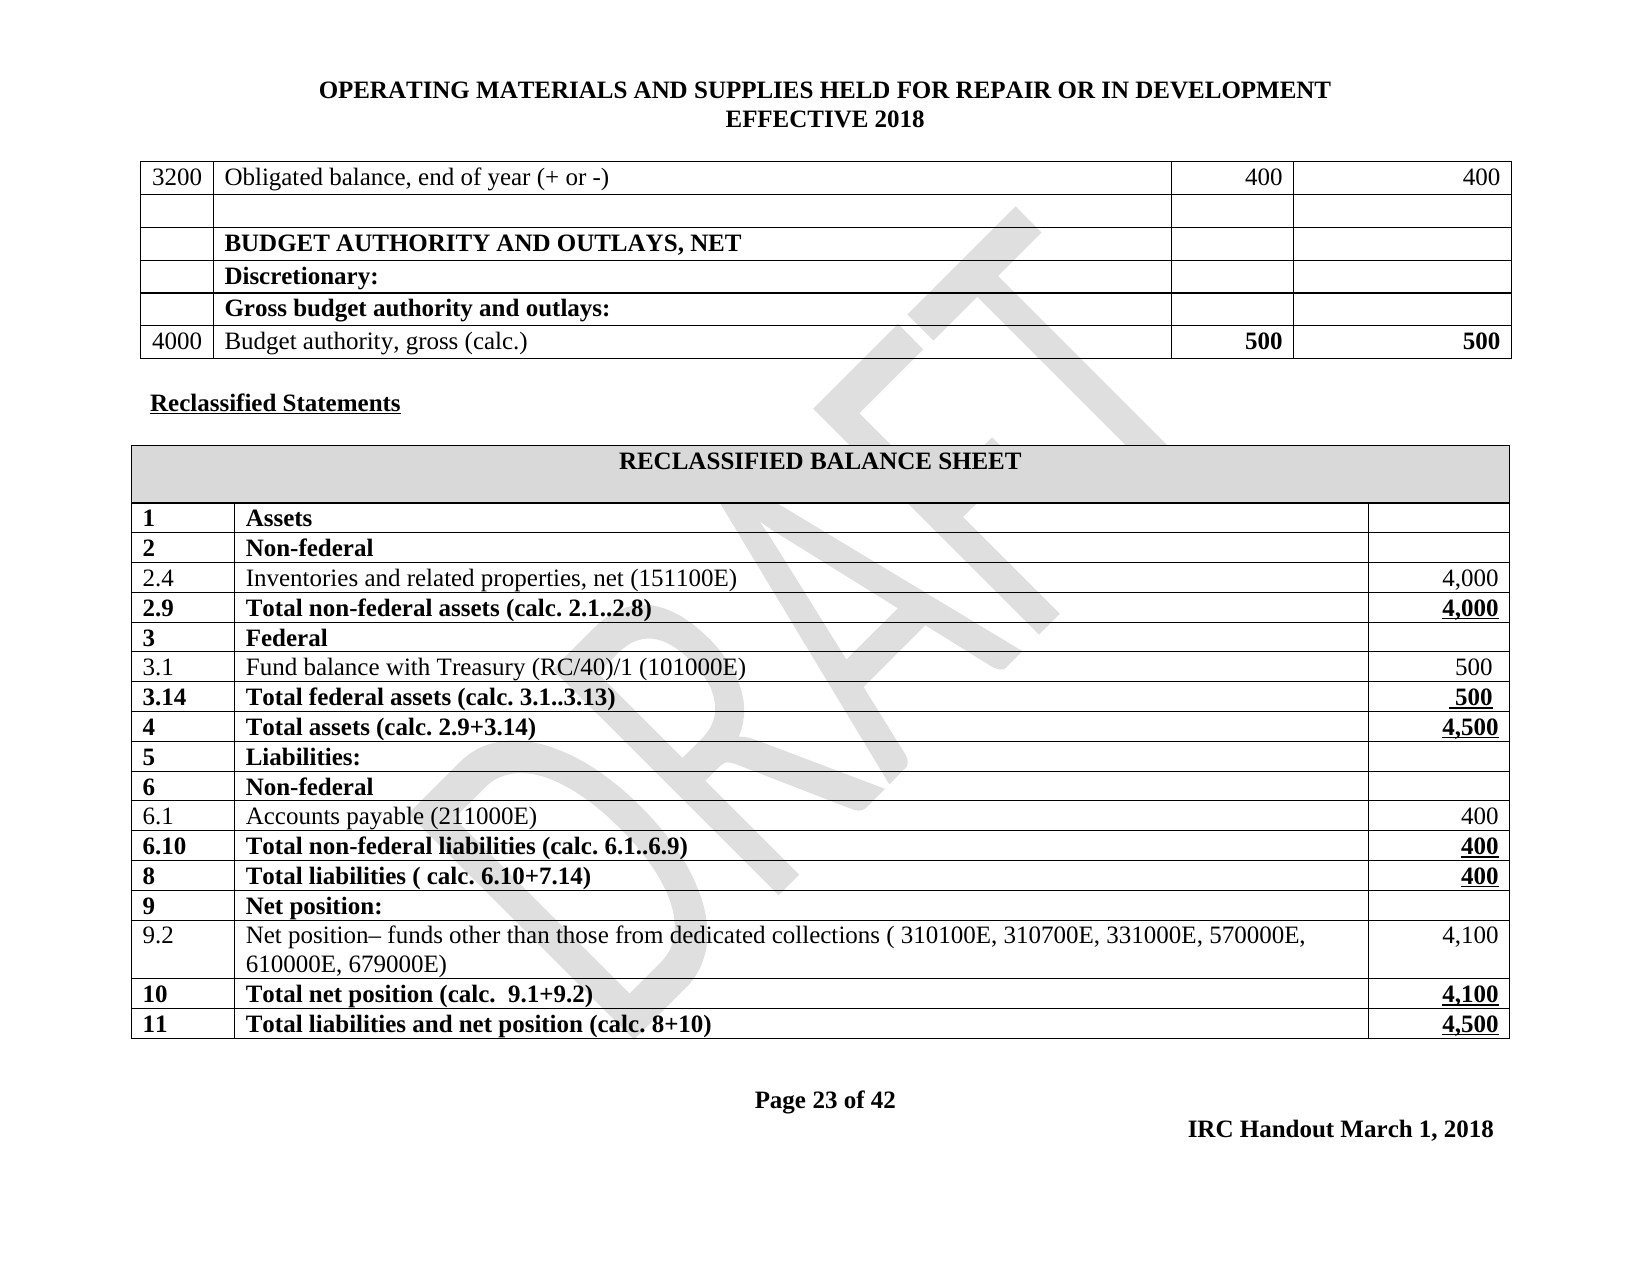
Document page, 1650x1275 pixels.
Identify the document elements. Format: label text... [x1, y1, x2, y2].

table_cell BUDGET AUTHORITY AND OUTLAYS, NET [214, 228, 1171, 260]
table_cell 500 [1369, 652, 1509, 681]
table_cell [1172, 228, 1293, 260]
table_cell 3.14 [132, 682, 234, 711]
table_cell 9 [132, 891, 234, 919]
table_cell [1294, 228, 1511, 260]
table_cell Accounts payable (211000E) [235, 801, 1368, 830]
table_cell 4 [132, 712, 234, 741]
table_cell Inventories and related properties, net (151100E) [235, 563, 1368, 592]
table_cell Total liabilities and net position (calc. 8+10) [235, 1009, 1368, 1038]
table_header RECLASSIFIED BALANCE SHEET [132, 446, 1509, 502]
table_cell [141, 195, 213, 227]
table_cell 500 [1369, 682, 1509, 711]
table_cell Non-federal [235, 772, 1368, 800]
table_cell 2 [132, 533, 234, 562]
table_cell [1369, 533, 1509, 562]
table_cell [214, 195, 1171, 227]
table_cell 500 [1294, 326, 1511, 358]
table_cell 4,500 [1369, 1009, 1509, 1038]
table_cell [141, 261, 213, 292]
table_cell 5 [132, 742, 234, 771]
table_cell [141, 294, 213, 325]
table_cell 11 [132, 1009, 234, 1038]
table_cell 400 [1294, 162, 1511, 194]
table_cell Net position– funds other than those from dedicated collections ( 310100E, 310700E, 331000E, 570000E, 610000E, 679000E) [235, 921, 1368, 978]
table_cell 2.9 [132, 593, 234, 622]
table_cell 3 [132, 623, 234, 651]
table_cell 4,500 [1369, 712, 1509, 741]
table_cell [1172, 195, 1293, 227]
table_cell 9.2 [132, 921, 234, 978]
table_cell Federal [235, 623, 1368, 651]
table_cell 3200 [141, 162, 213, 194]
table_cell 4,000 [1369, 593, 1509, 622]
table_cell Total net position (calc. 9.1+9.2) [235, 979, 1368, 1008]
table_cell [1369, 891, 1509, 919]
table_cell Assets [235, 504, 1368, 532]
table_cell 4000 [141, 326, 213, 358]
table_cell 6.10 [132, 831, 234, 860]
table_cell Obligated balance, end of year (+ or -) [214, 162, 1171, 194]
table_cell 6 [132, 772, 234, 800]
table_cell 3.1 [132, 652, 234, 681]
table_cell 6.1 [132, 801, 234, 830]
table_cell 400 [1369, 801, 1509, 830]
text Reclassified Statements [150, 388, 1500, 417]
table_cell Liabilities: [235, 742, 1368, 771]
table_cell Total federal assets (calc. 3.1..3.13) [235, 682, 1368, 711]
table_cell 400 [1369, 831, 1509, 860]
table_cell Gross budget authority and outlays: [214, 294, 1171, 325]
table_cell [1172, 294, 1293, 325]
table_cell Budget authority, gross (calc.) [214, 326, 1171, 358]
table_cell 10 [132, 979, 234, 1008]
table_cell [1369, 742, 1509, 771]
table_cell [1369, 772, 1509, 800]
table_cell 4,000 [1369, 563, 1509, 592]
table_cell Discretionary: [214, 261, 1171, 292]
table_cell Total assets (calc. 2.9+3.14) [235, 712, 1368, 741]
table_cell [1369, 623, 1509, 651]
table_cell 400 [1369, 861, 1509, 890]
table_cell 500 [1172, 326, 1293, 358]
table_cell [1294, 261, 1511, 292]
table_cell 4,100 [1369, 979, 1509, 1008]
table_cell [1294, 195, 1511, 227]
table_cell Net position: [235, 891, 1368, 919]
table_cell [1172, 261, 1293, 292]
table_cell 2.4 [132, 563, 234, 592]
table_cell 8 [132, 861, 234, 890]
table_cell 400 [1172, 162, 1293, 194]
table_cell [141, 228, 213, 260]
table_cell 1 [132, 504, 234, 532]
table_cell [1369, 504, 1509, 532]
table_cell Total non-federal liabilities (calc. 6.1..6.9) [235, 831, 1368, 860]
table_cell [1294, 294, 1511, 325]
table_cell Non-federal [235, 533, 1368, 562]
table_cell 4,100 [1369, 921, 1509, 978]
table_cell Fund balance with Treasury (RC/40)/1 (101000E) [235, 652, 1368, 681]
table_cell Total non-federal assets (calc. 2.1..2.8) [235, 593, 1368, 622]
table_cell Total liabilities ( calc. 6.10+7.14) [235, 861, 1368, 890]
